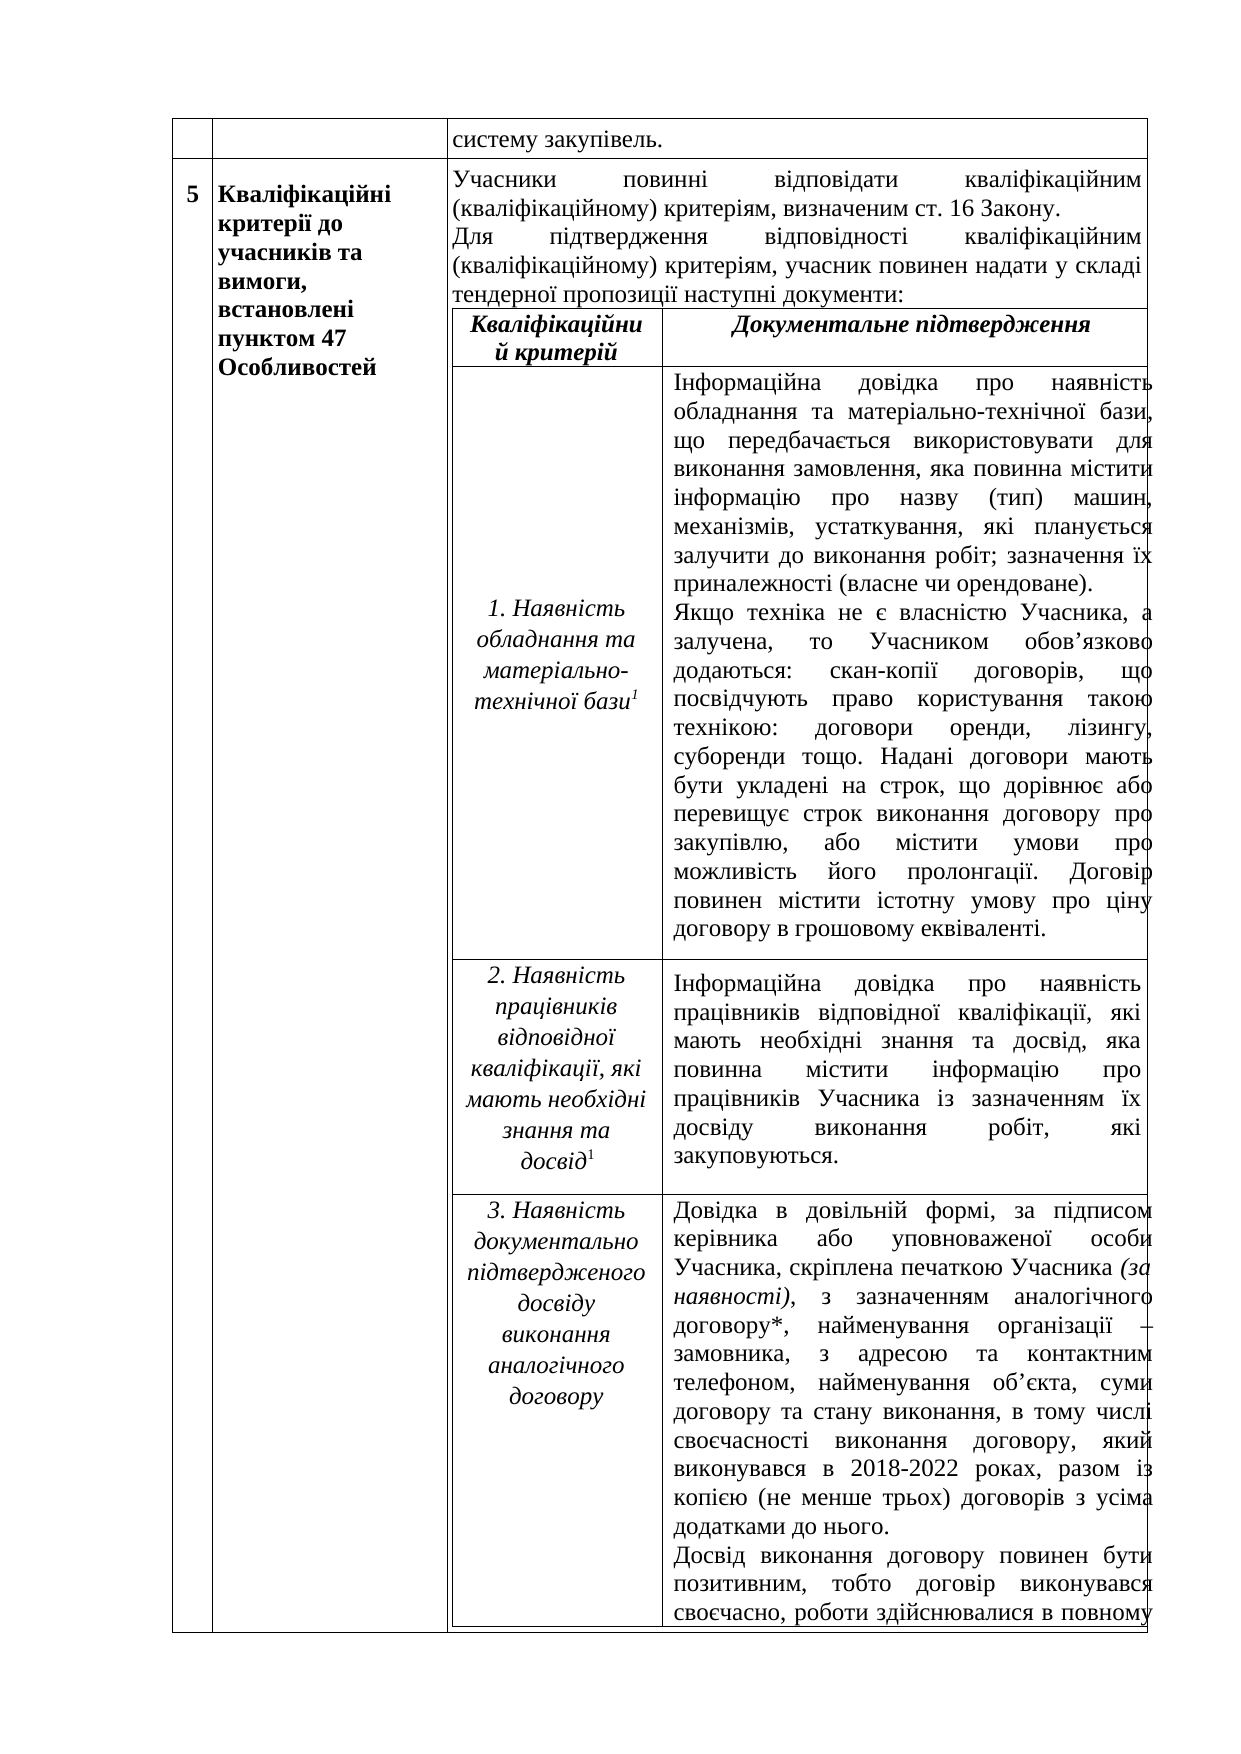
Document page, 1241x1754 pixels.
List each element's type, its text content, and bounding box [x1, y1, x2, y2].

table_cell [448, 159, 1147, 1632]
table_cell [448, 119, 1147, 158]
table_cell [213, 159, 447, 1632]
table_cell 4 [173, 119, 212, 158]
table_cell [213, 119, 447, 158]
table_cell 5 [173, 159, 212, 1632]
